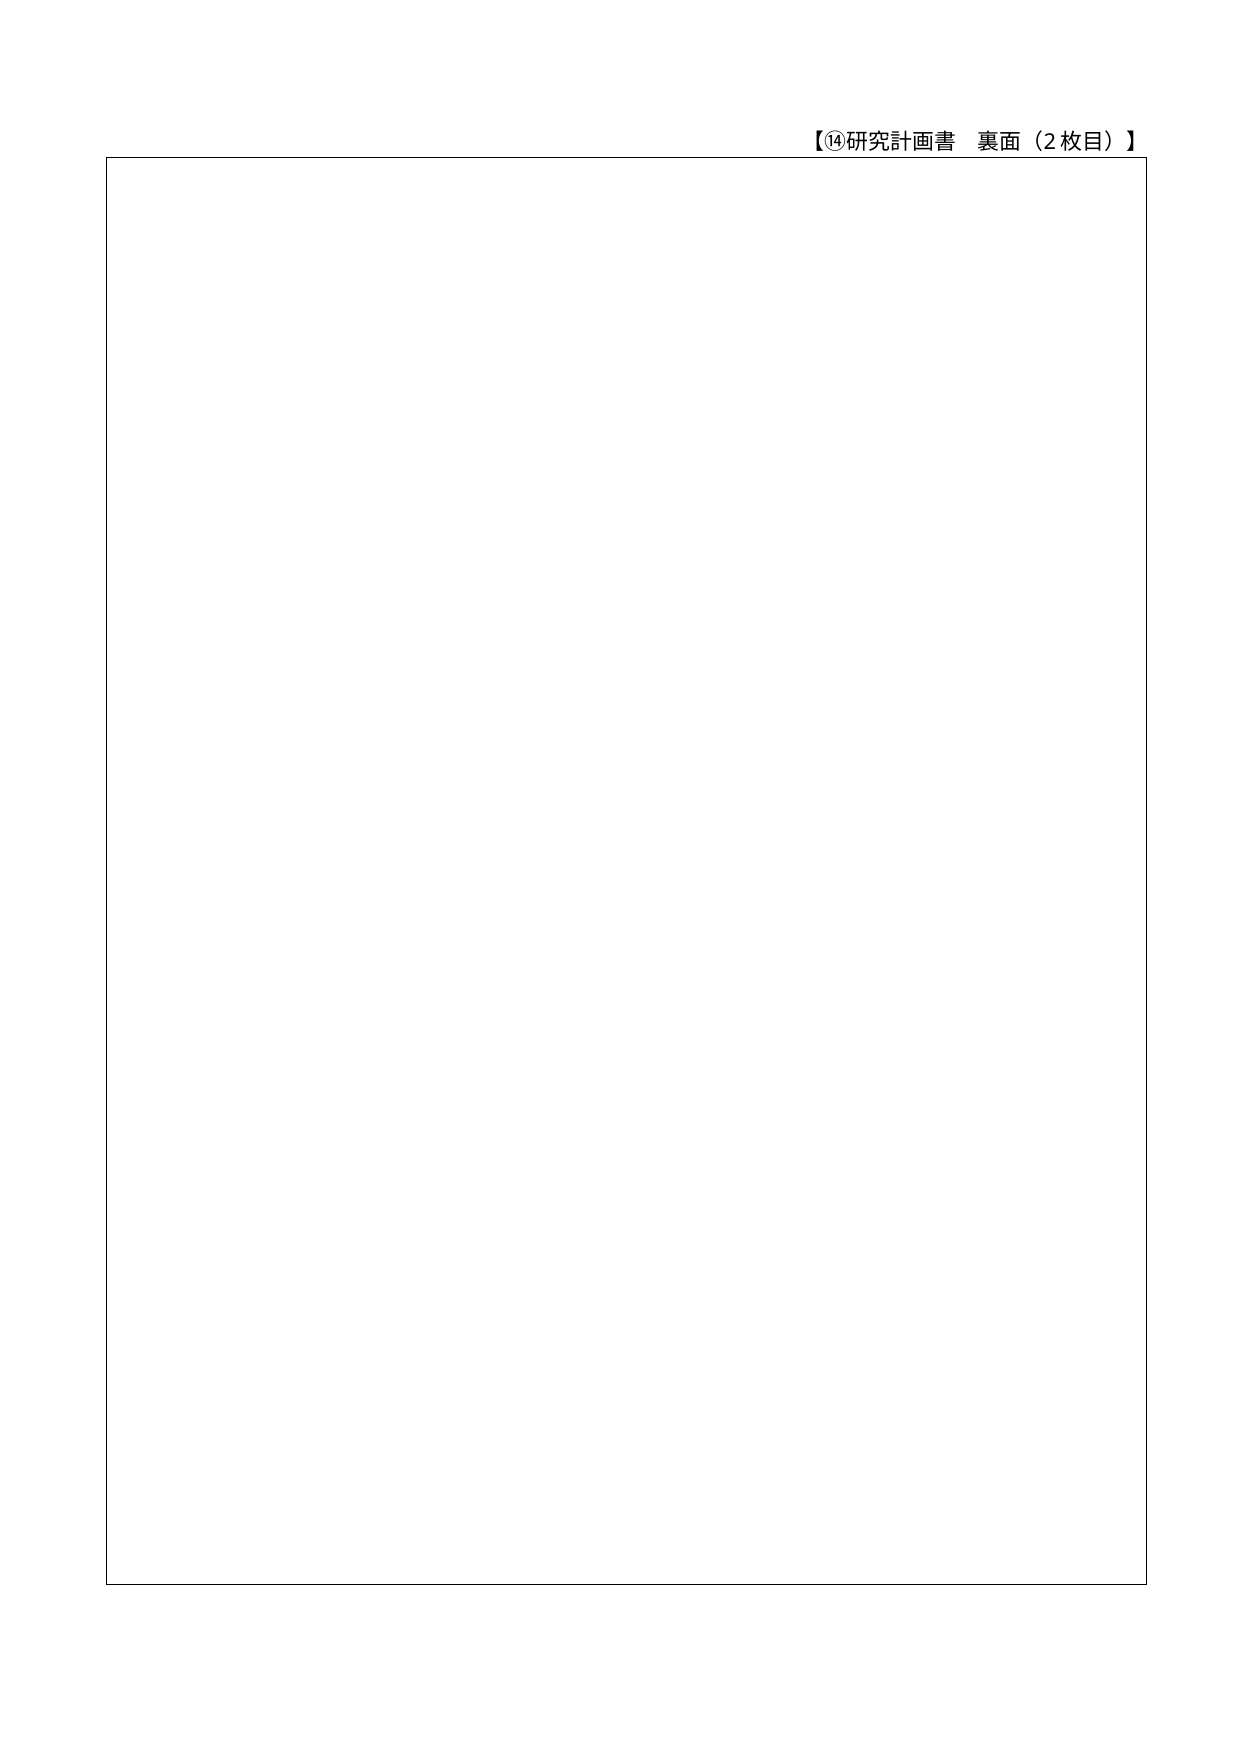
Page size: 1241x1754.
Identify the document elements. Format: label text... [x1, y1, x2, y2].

table_header [107, 158, 1146, 1584]
text 【⑭研究計画書 裏面（2枚目）】 [148, 123, 1148, 157]
